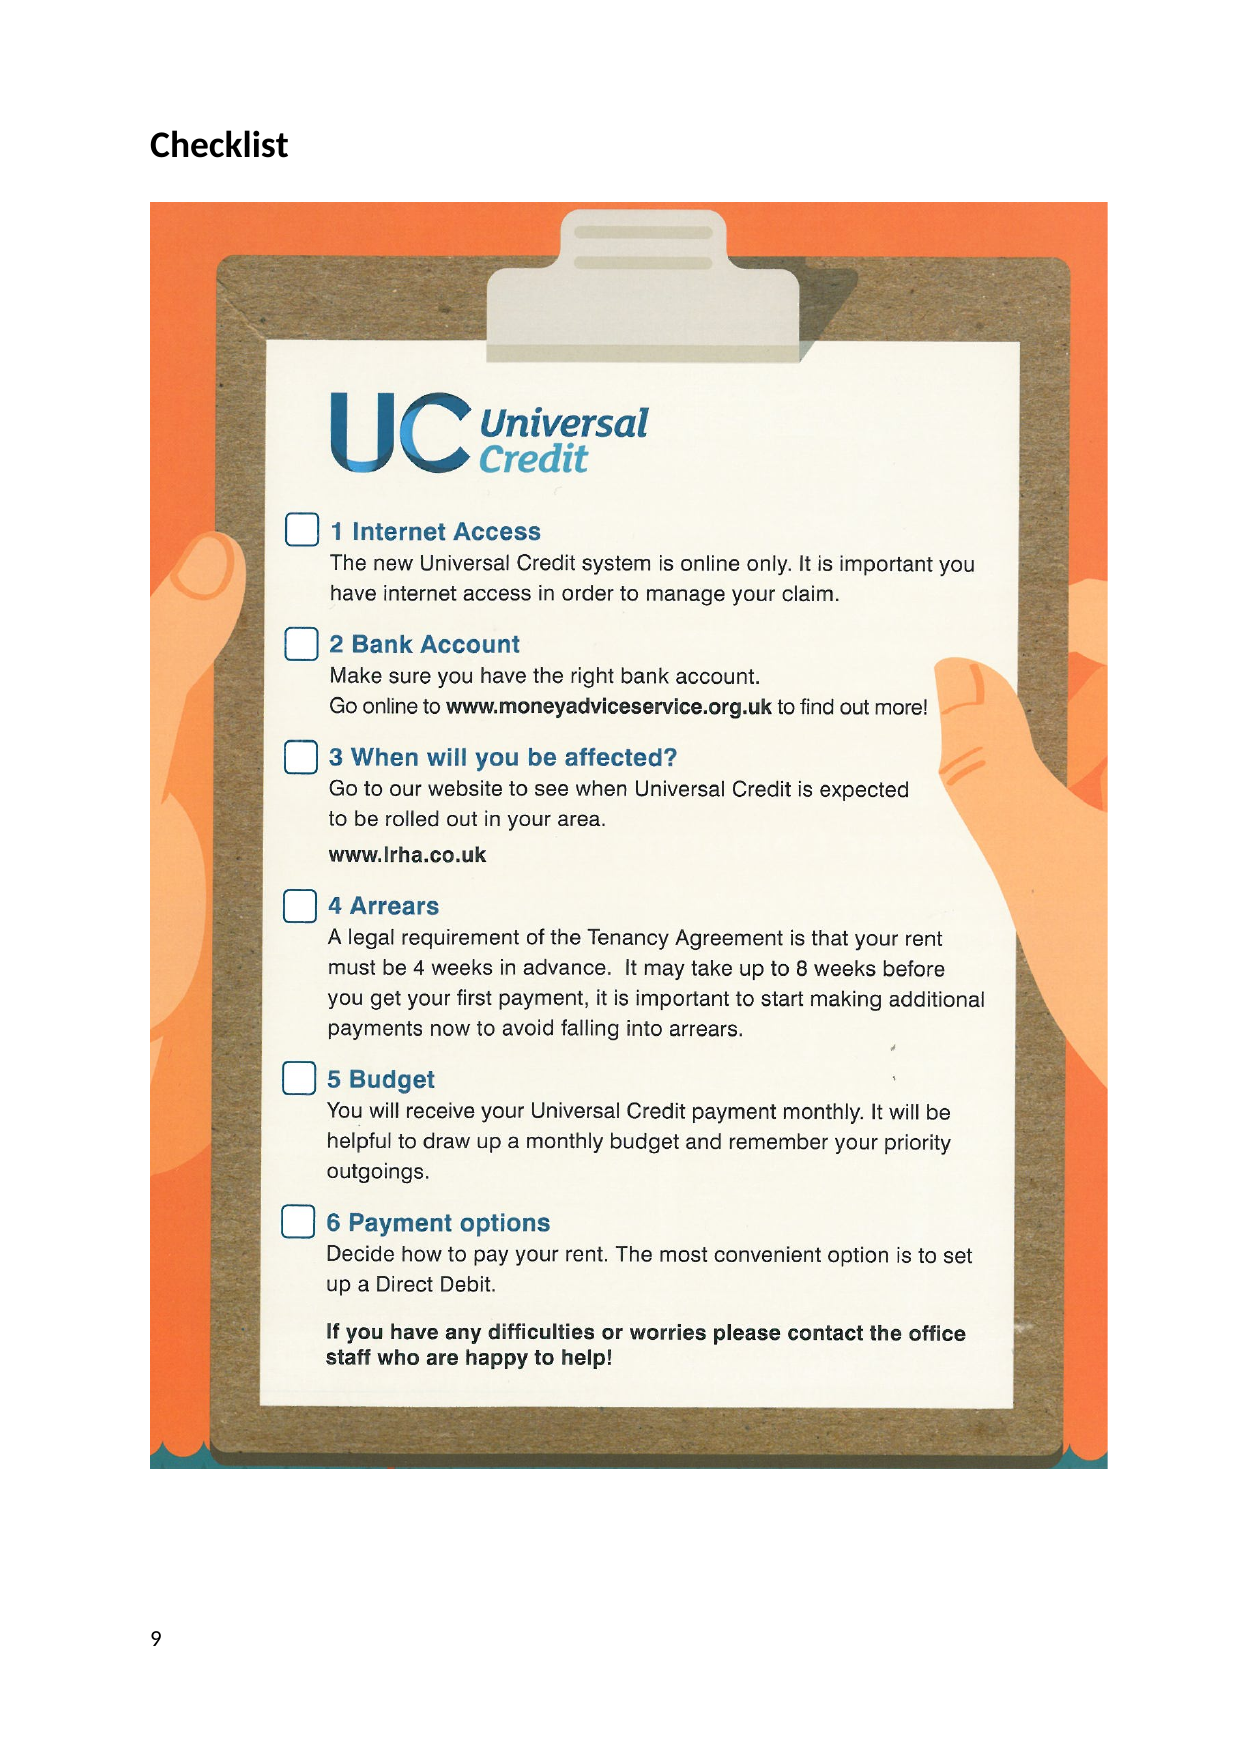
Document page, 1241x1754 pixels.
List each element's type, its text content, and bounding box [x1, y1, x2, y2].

picture [150, 202, 1108, 1469]
text Checklist [150, 118, 1090, 167]
